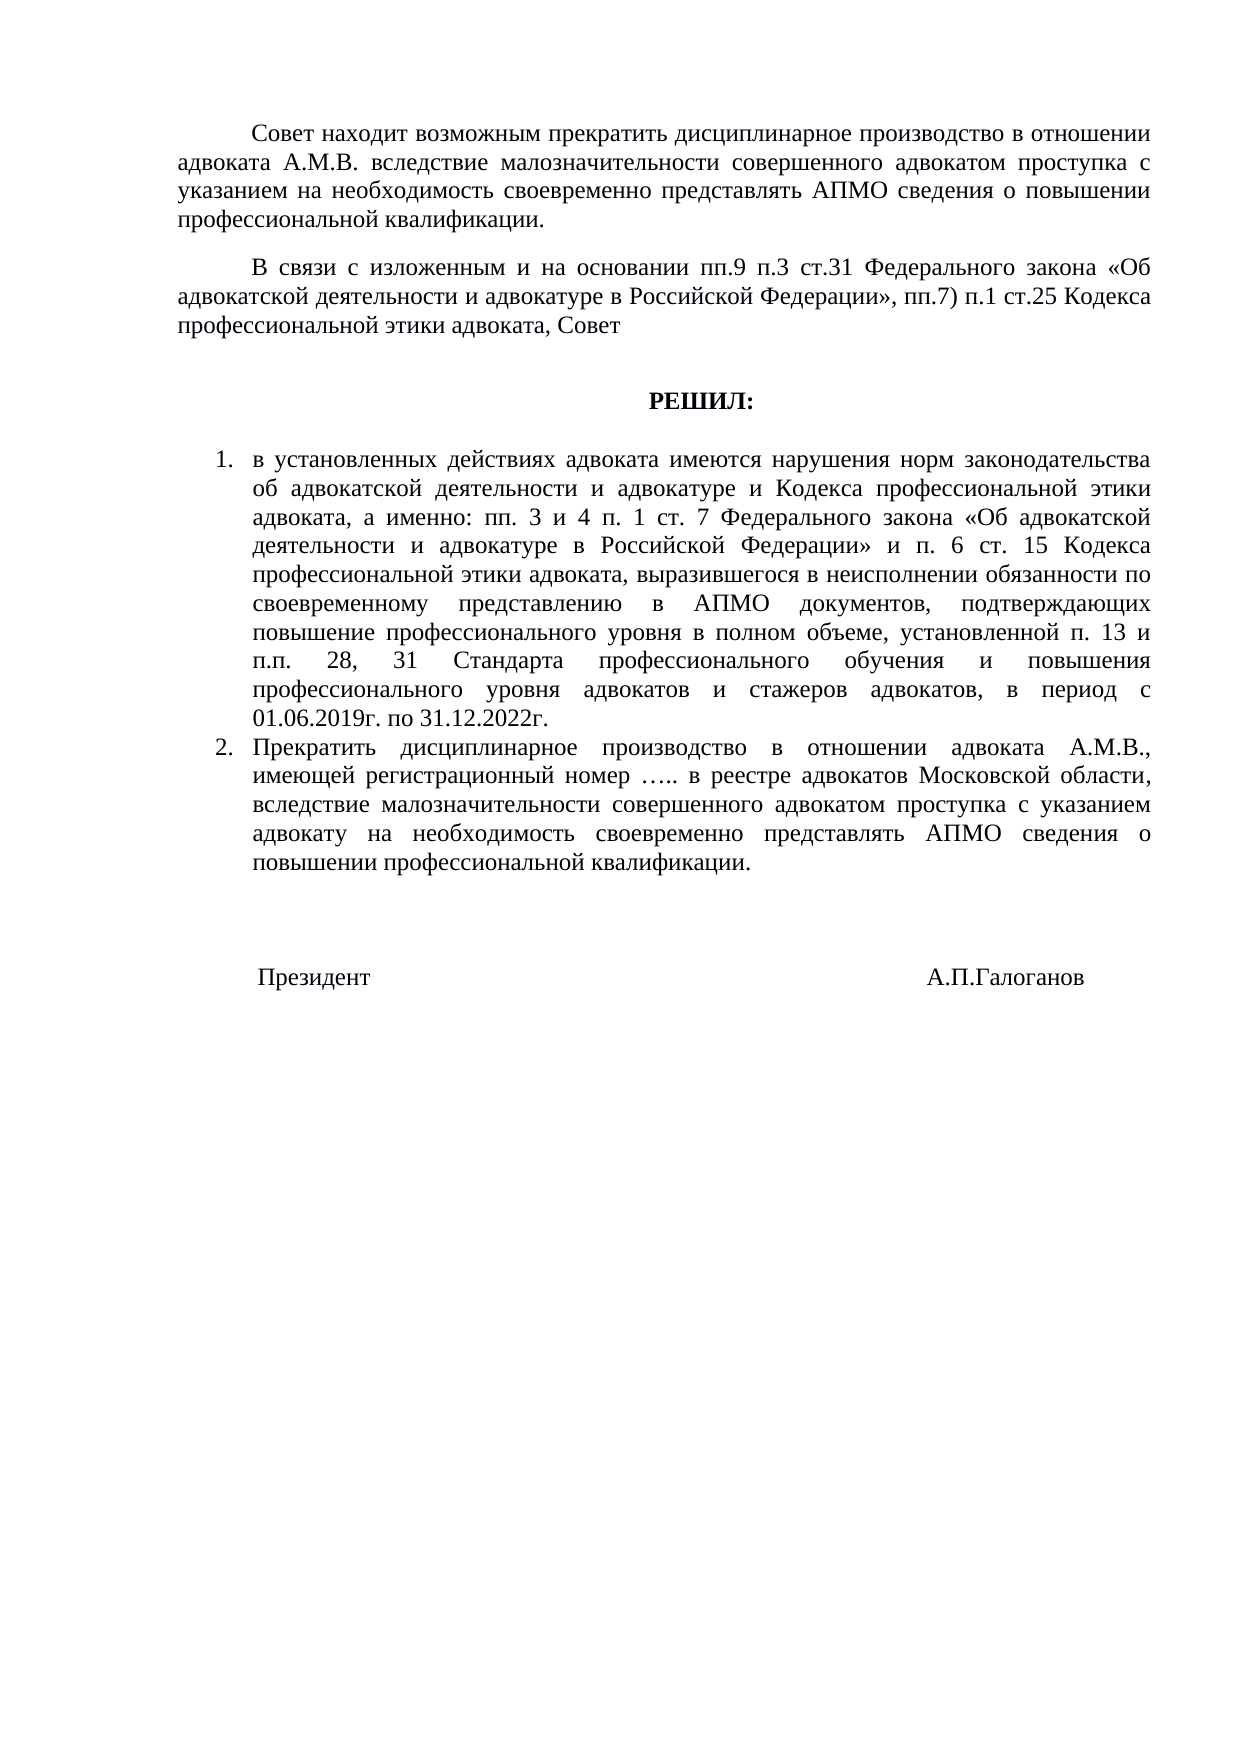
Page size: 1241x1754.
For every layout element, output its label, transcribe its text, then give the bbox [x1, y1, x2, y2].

text Президент А.П.Галоганов [177, 962, 1152, 991]
text РЕШИЛ: [177, 386, 1152, 415]
text В связи с изложенным и на основании пп.9 п.3 ст.31 Федерального закона «Об адвокатской деятельности и адвокатуре в Российской Федерации», пп.7) п.1 ст.25 Кодекса профессиональной этики адвоката, Совет [177, 252, 1152, 338]
text Совет находит возможным прекратить дисциплинарное производство в отношении адвоката А.М.В. вследствие малозначительности совершенного адвокатом проступка с указанием на необходимость своевременно представлять АПМО сведения о повышении профессиональной квалификации. [177, 118, 1152, 233]
list Прекратить дисциплинарное производство в отношении адвоката А.М.В., имеющей регистрационный номер ….. в реестре адвокатов Московской области, вследствие малозначительности совершенного адвокатом проступка с указанием адвокату на необходимость своевременно представлять АПМО сведения о повышении профессиональной квалификации. [215, 732, 1152, 876]
list в установленных действиях адвоката имеются нарушения норм законодательства об адвокатской деятельности и адвокатуре и Кодекса профессиональной этики адвоката, а именно: пп. 3 и 4 п. 1 ст. 7 Федерального закона «Об адвокатской деятельности и адвокатуре в Российской Федерации» и п. 6 ст. 15 Кодекса профессиональной этики адвоката, выразившегося в неисполнении обязанности по своевременному представлению в АПМО документов, подтверждающих повышение профессионального уровня в полном объеме, установленной п. 13 и п.п. 28, 31 Стандарта профессионального обучения и повышения профессионального уровня адвокатов и стажеров адвокатов, в период с 01.06.2019г. по 31.12.2022г. [215, 444, 1152, 732]
